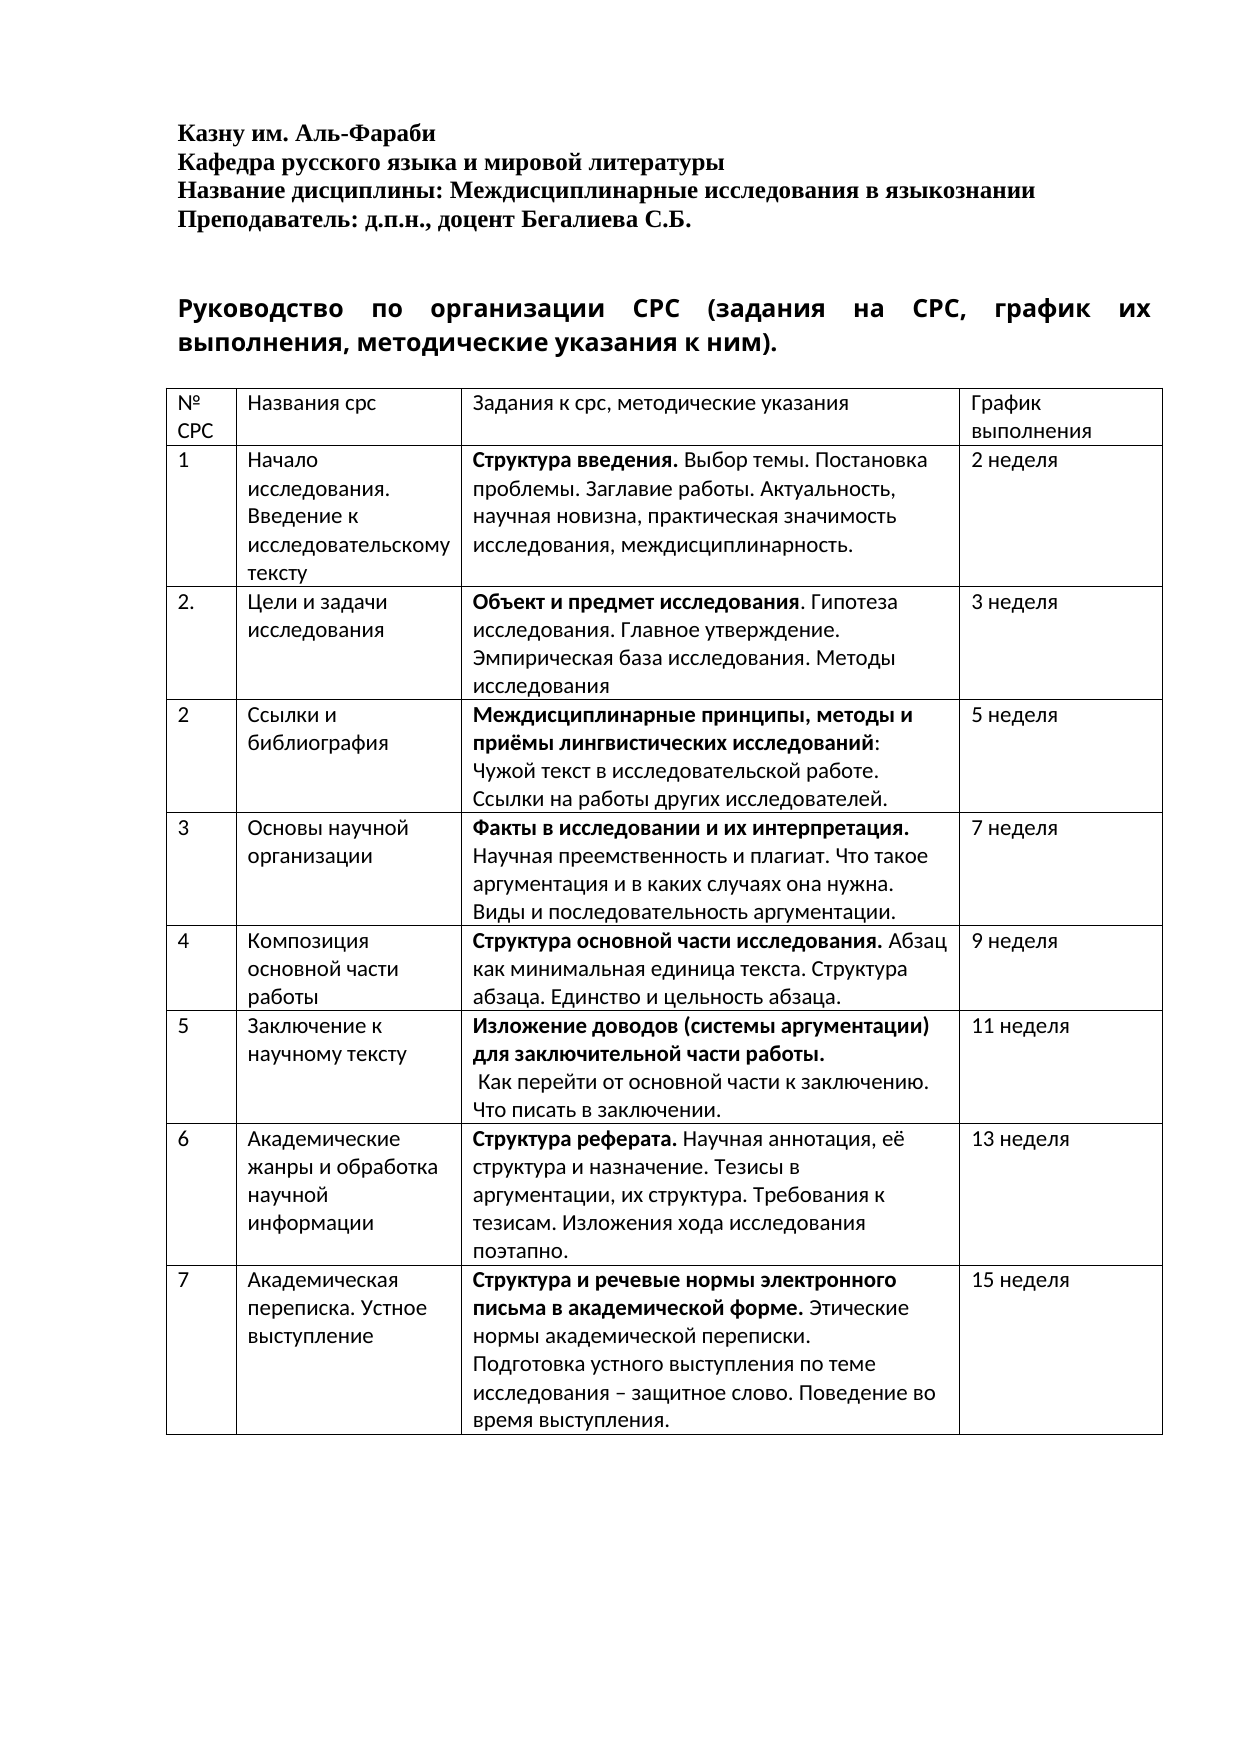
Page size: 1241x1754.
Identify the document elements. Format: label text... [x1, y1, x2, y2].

table_cell 2 неделя [960, 446, 1162, 586]
table_cell 15 неделя [960, 1266, 1162, 1434]
table_cell Объект и предмет исследования. Гипотеза исследования. Главное утверждение. Эмпирическая база исследования. Методы исследования [462, 587, 959, 699]
table_cell Начало исследования. Введение к исследовательскому тексту [237, 446, 461, 586]
table_cell Академическая переписка. Устное выступление [237, 1266, 461, 1434]
text Кафедра русского языка и мировой литературы [177, 147, 1152, 176]
table_header № СРС [167, 389, 236, 444]
table_header Задания к срс, методические указания [462, 389, 959, 444]
table_cell Заключение к научному тексту [237, 1011, 461, 1123]
table_cell 7 [167, 1266, 236, 1434]
table_cell 6 [167, 1124, 236, 1264]
table_cell Структура реферата. Научная аннотация, её структура и назначение. Тезисы в аргументации, их структура. Требования к тезисам. Изложения хода исследования поэтапно. [462, 1124, 959, 1264]
table_cell Цели и задачи исследования [237, 587, 461, 699]
table_cell Ссылки и библиография [237, 700, 461, 812]
table_cell Академические жанры и обработка научной информации [237, 1124, 461, 1264]
table_cell Композиция основной части работы [237, 926, 461, 1010]
table_cell 4 [167, 926, 236, 1010]
table_header Названия срс [237, 389, 461, 444]
table_cell Структура основной части исследования. Абзац как минимальная единица текста. Структура абзаца. Единство и цельность абзаца. [462, 926, 959, 1010]
table_cell 5 [167, 1011, 236, 1123]
table_cell 3 [167, 813, 236, 925]
table_cell Факты в исследовании и их интерпретация. Научная преемственность и плагиат. Что такое аргументация и в каких случаях она нужна. Виды и последовательность аргументации. [462, 813, 959, 925]
table_header График выполнения [960, 389, 1162, 444]
table_cell 7 неделя [960, 813, 1162, 925]
table_cell 5 неделя [960, 700, 1162, 812]
text Название дисциплины: Междисциплинарные исследования в языкознании [177, 176, 1152, 204]
table_cell 1 [167, 446, 236, 586]
table_cell 11 неделя [960, 1011, 1162, 1123]
text Казну им. Аль-Фараби [177, 118, 1152, 147]
table_cell Междисциплинарные принципы, методы и приёмы лингвистических исследований: Чужой текст в исследовательской работе. Ссылки на работы других исследователей. [462, 700, 959, 812]
text Преподаватель: д.п.н., доцент Бегалиева С.Б. [177, 204, 1152, 233]
table_cell Изложение доводов (системы аргументации) для заключительной части работы. Как перейти от основной части к заключению. Что писать в заключении. [462, 1011, 959, 1123]
table_cell 13 неделя [960, 1124, 1162, 1264]
table_cell 2. [167, 587, 236, 699]
text Руководство по организации СРС (задания на СРС, график их выполнения, методические указания к ним). [177, 291, 1152, 359]
table_cell 3 неделя [960, 587, 1162, 699]
table_cell 9 неделя [960, 926, 1162, 1010]
table_cell Структура и речевые нормы электронного письма в академической форме. Этические нормы академической переписки. Подготовка устного выступления по теме исследования – защитное слово. Поведение во время выступления. [462, 1266, 959, 1434]
table_cell 2 [167, 700, 236, 812]
table_cell Основы научной организации [237, 813, 461, 925]
table_cell Структура введения. Выбор темы. Постановка проблемы. Заглавие работы. Актуальность, научная новизна, практическая значимость исследования, междисциплинарность. [462, 446, 959, 586]
